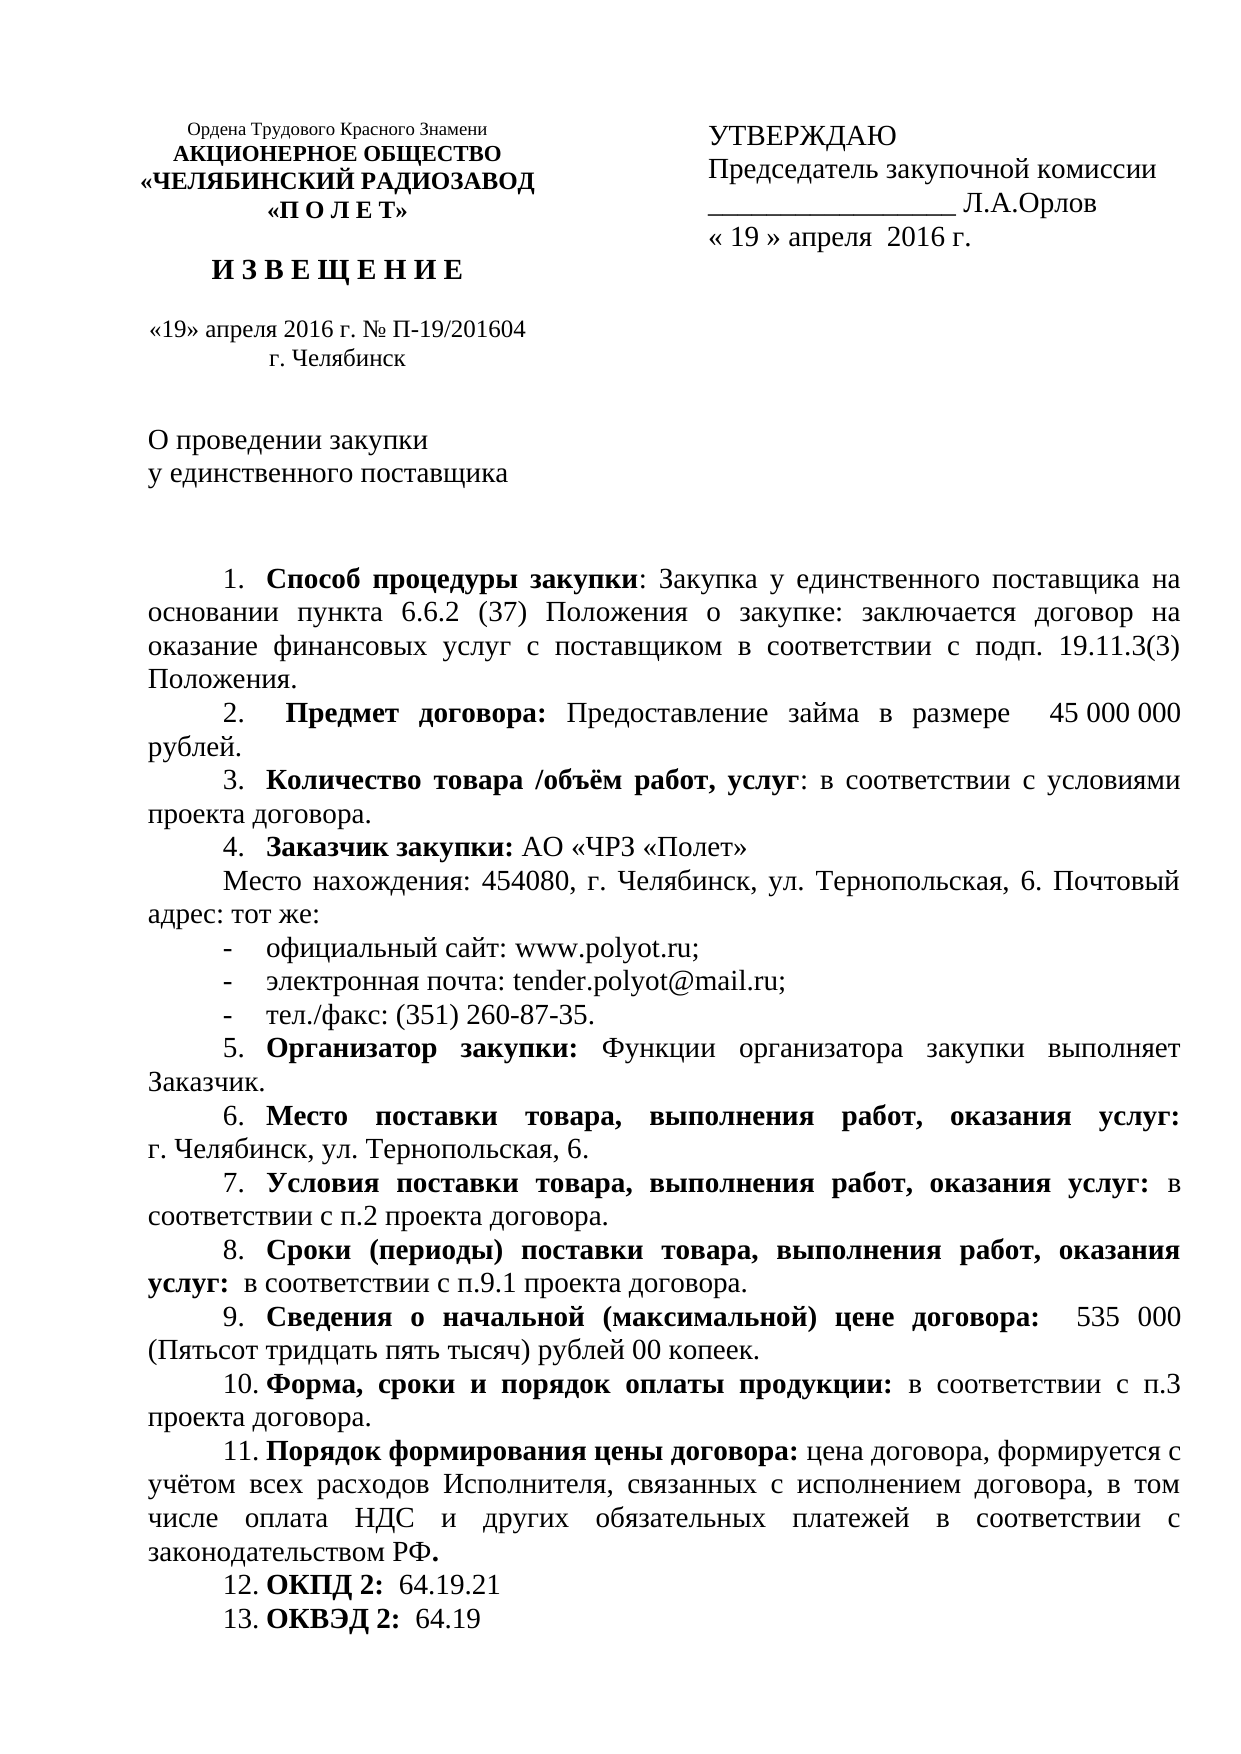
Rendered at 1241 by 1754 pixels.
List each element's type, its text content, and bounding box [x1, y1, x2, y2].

list Количество товара /объём работ, услуг: в соответствии с условиями проекта договора. [148, 762, 1181, 829]
table_header Ордена Трудового Красного Знамени АКЦИОНЕРНОЕ ОБЩЕСТВО «ЧЕЛЯБИНСКИЙ РАДИОЗАВОД «П О Л Е Т» И З В Е Щ Е Н И Е «19» апреля 2016 г. № П-19/201604 г. Челябинск [125, 118, 549, 372]
list Порядок формирования цены договора: цена договора, формируется с учётом всех расходов Исполнителя, связанных с исполнением договора, в том числе оплата НДС и других обязательных платежей в соответствии с законодательством РФ. [148, 1433, 1181, 1567]
list Условия поставки товара, выполнения работ, оказания услуг: в соответствии с п.2 проекта договора. [148, 1165, 1181, 1232]
list Организатор закупки: Функции организатора закупки выполняет Заказчик. [148, 1031, 1181, 1098]
list Сроки (периоды) поставки товара, выполнения работ, оказания услуг: в соответствии с п.9.1 проекта договора. [148, 1232, 1181, 1299]
list тел./факс: (351) 260-87-35. [223, 997, 1181, 1031]
list ОКПД 2: 64.19.21 [148, 1567, 1181, 1601]
text О проведении закупки у единственного поставщика [148, 422, 1181, 489]
list официальный сайт: www.polyot.ru; [223, 930, 1181, 963]
list ОКВЭД 2: 64.19 [148, 1601, 1181, 1634]
list Предмет договора: Предоставление займа в размере 45 000 000 рублей. [148, 695, 1181, 762]
text Место нахождения: 454080, г. Челябинск, ул. Тернопольская, 6. Почтовый адрес: тот же: [148, 863, 1181, 930]
list Способ процедуры закупки: Закупка у единственного поставщика на основании пункта 6.6.2 (37) Положения о закупке: заключается договор на оказание финансовых услуг с поставщиком в соответствии с подп. 19.11.3(3) Положения. [148, 561, 1181, 695]
list Заказчик закупки: АО «ЧРЗ «Полет» [148, 829, 1181, 863]
list Сведения о начальной (максимальной) цене договора: 535 000 (Пятьсот тридцать пять тысяч) рублей 00 копеек. [148, 1299, 1181, 1366]
list электронная почта: tender.polyot@mail.ru; [223, 963, 1181, 997]
list Место поставки товара, выполнения работ, оказания услуг: г. Челябинск, ул. Тернопольская, 6. [148, 1098, 1181, 1165]
table_header УТВЕРЖДАЮ Председатель закупочной комиссии _________________ Л.А.Орлов « 19 » апреля 2016 г. [549, 118, 1205, 372]
list Форма, сроки и порядок оплаты продукции: в соответствии с п.3 проекта договора. [148, 1366, 1181, 1433]
